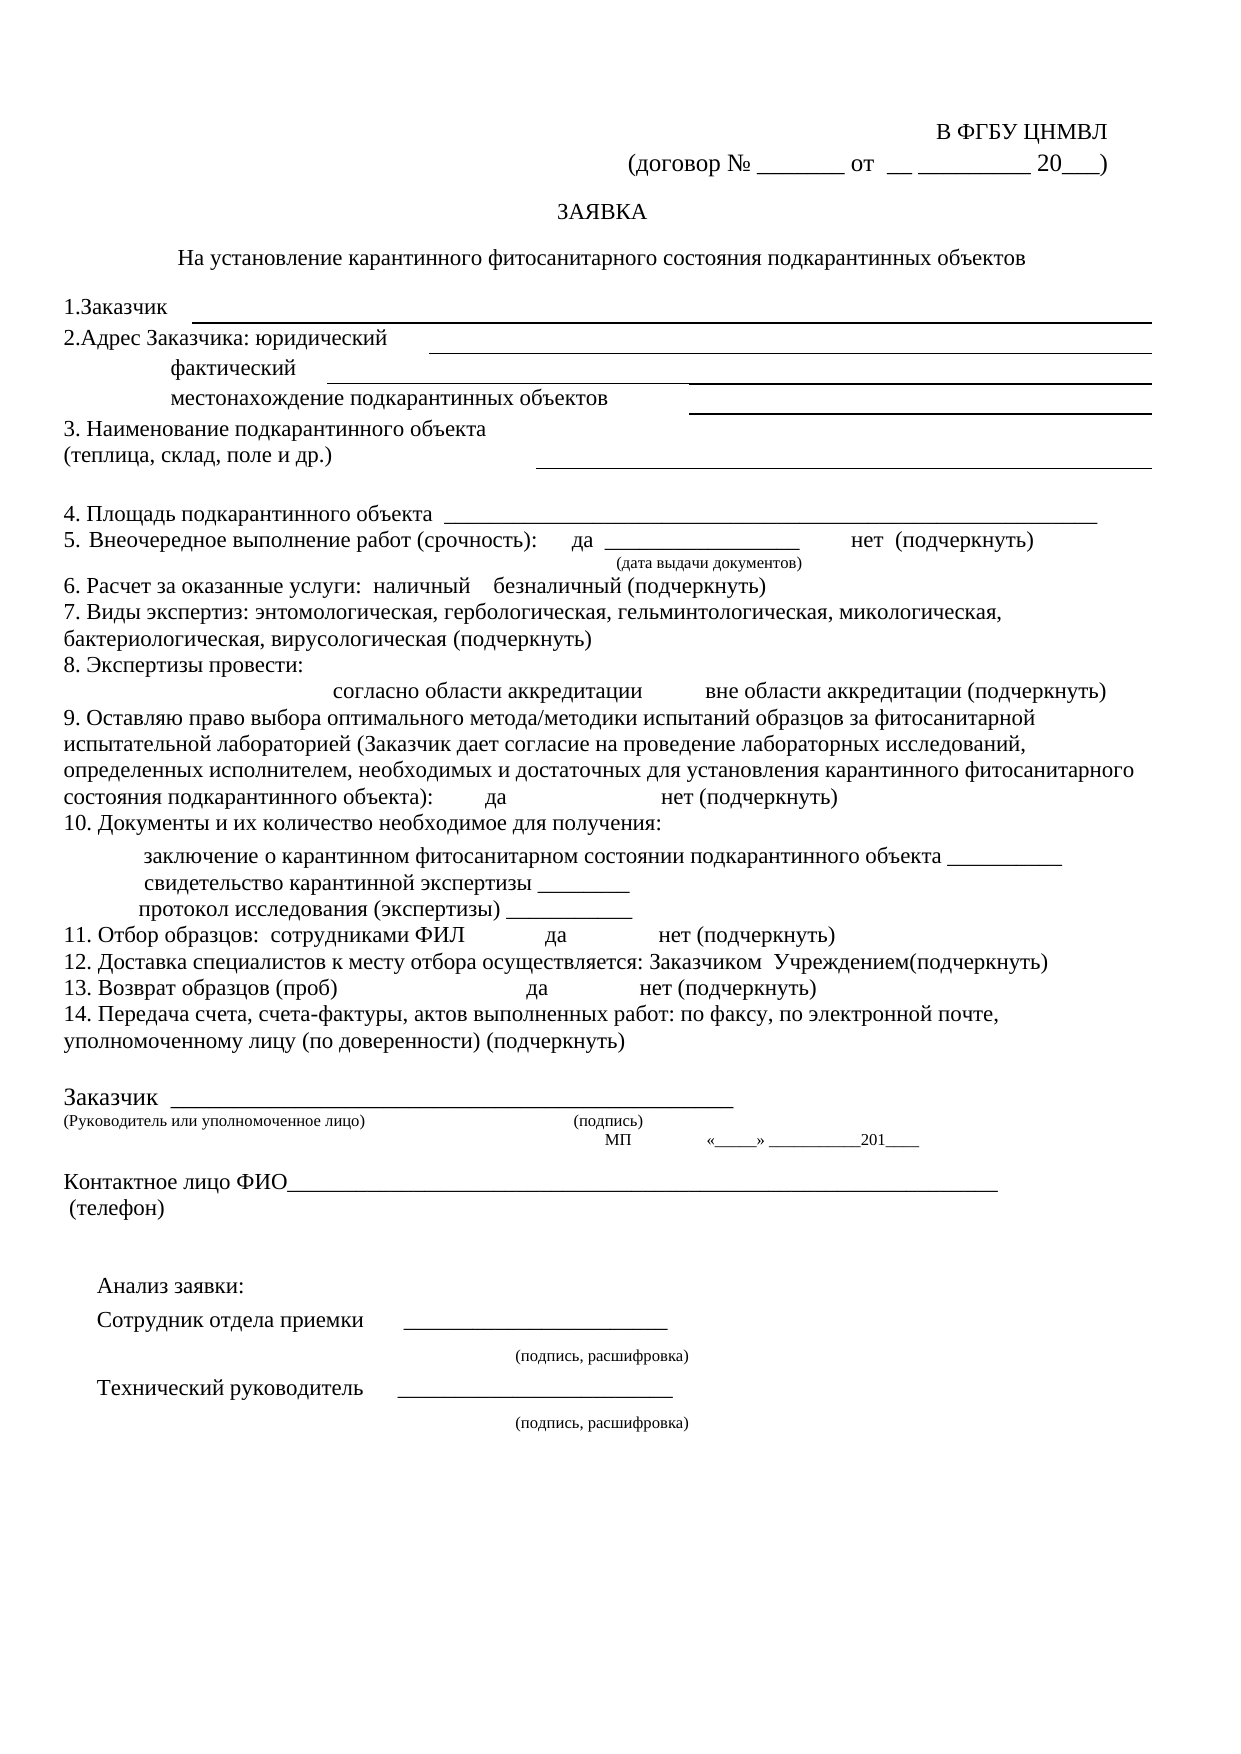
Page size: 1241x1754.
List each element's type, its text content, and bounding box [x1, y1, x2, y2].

text (подпись, расшифровка) [97, 1402, 1107, 1435]
text (подпись, расшифровка) [97, 1334, 1107, 1368]
text Технический руководитель ________________________ [97, 1368, 1107, 1402]
text В ФГБУ ЦНМВЛ [97, 118, 1107, 144]
text (договор № _______ от __ _________ 20___) [59, 144, 1107, 178]
text Сотрудник отдела приемки _______________________ [97, 1300, 1107, 1334]
text ЗАЯВКА [97, 198, 1107, 224]
list На установление карантинного фитосанитарного состояния подкарантинных объектов [97, 244, 1107, 271]
text Анализ заявки: [59, 1267, 1107, 1300]
